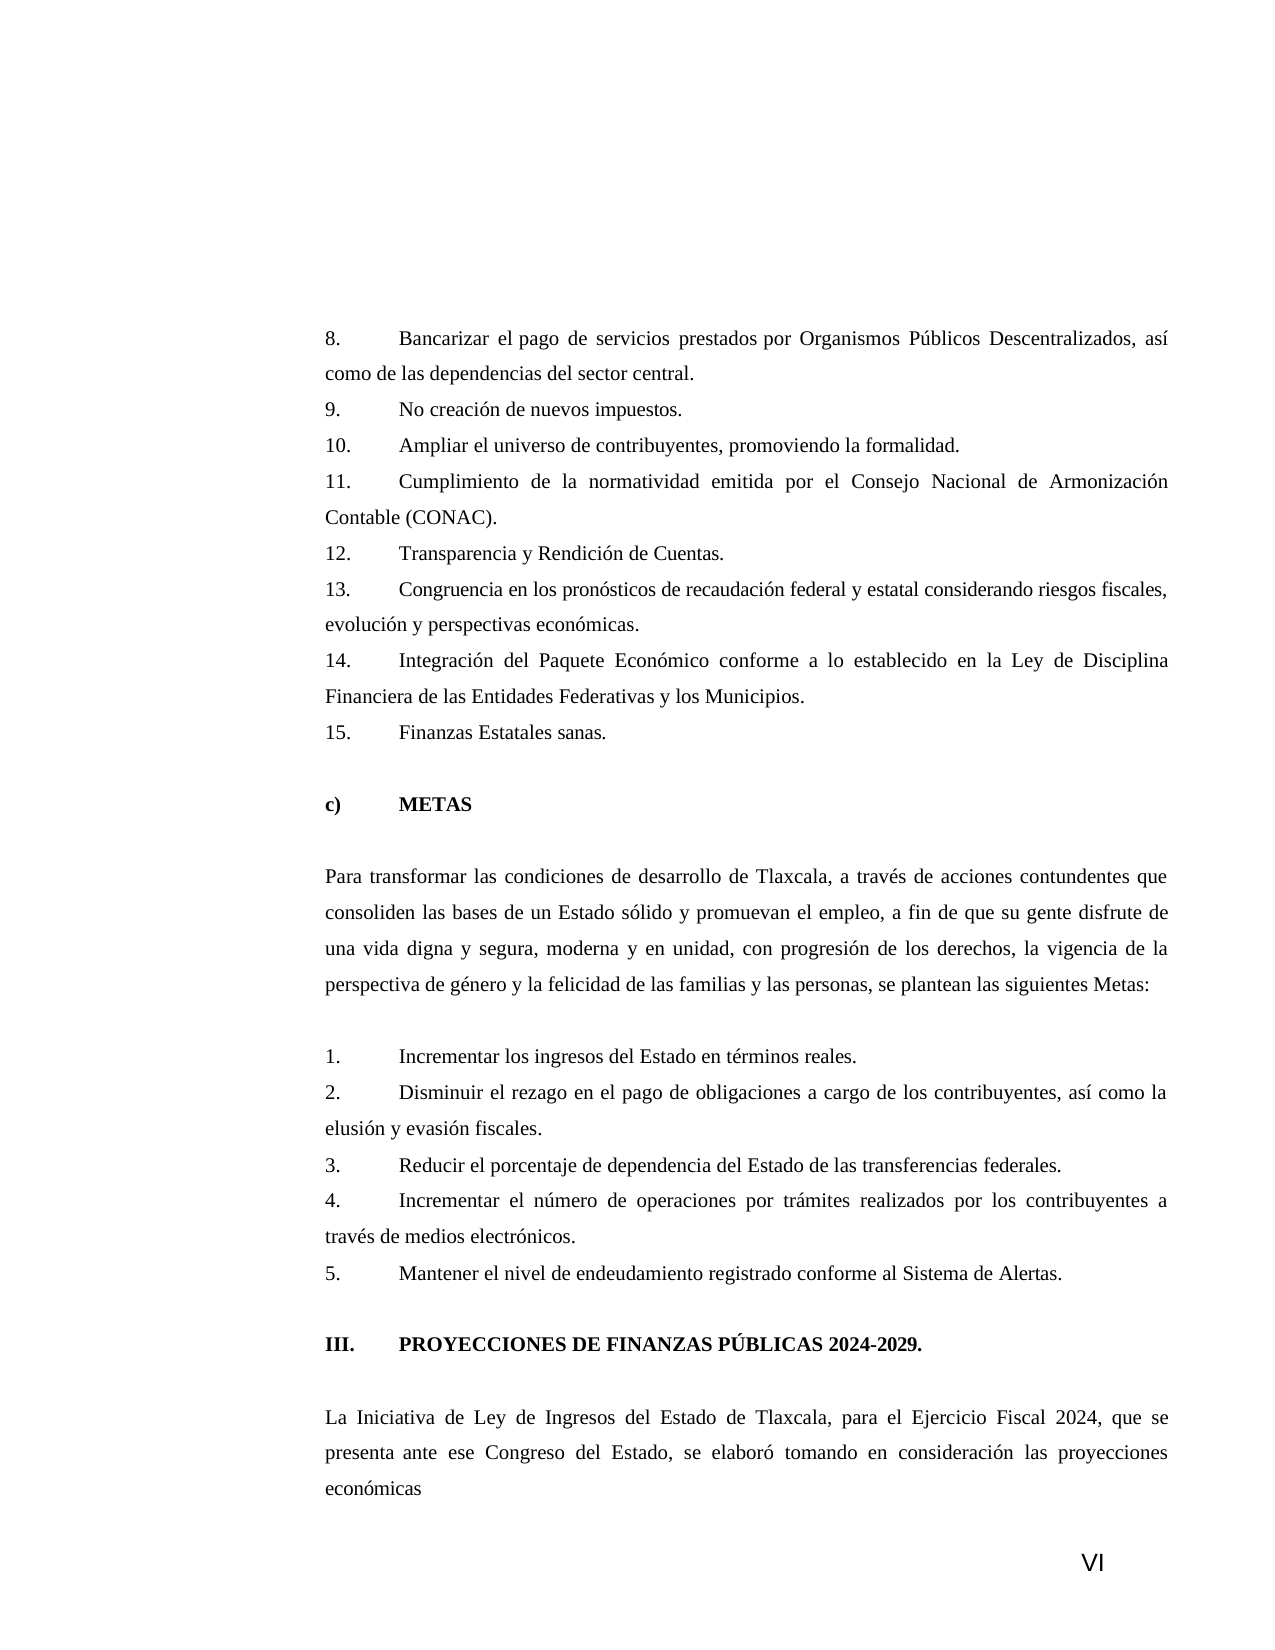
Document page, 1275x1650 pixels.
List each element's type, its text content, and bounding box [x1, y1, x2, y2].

list Disminuir el rezago en el pago de obligaciones a cargo de los contribuyentes, así como la elusión y evasión fiscales. [325, 1080, 1168, 1140]
text La Iniciativa de Ley de Ingresos del Estado de Tlaxcala, para el Ejercicio Fiscal 2024, que se presenta ante ese Congreso del Estado, se elaboró tomando en consideración las proyecciones económicas [325, 1404, 1169, 1500]
list METAS [325, 792, 1208, 816]
list Mantener el nivel de endeudamiento registrado conforme al Sistema de Alertas. [325, 1261, 1208, 1285]
text Para transformar las condiciones de desarrollo de Tlaxcala, a través de acciones contundentes que consoliden las bases de un Estado sólido y promuevan el empleo, a fin de que su gente disfrute de una vida digna y segura, moderna y en unidad, con progresión de los derechos, la vigencia de la perspectiva de género y la felicidad de las familias y las personas, se plantean las siguientes Metas: [325, 864, 1169, 996]
list Cumplimiento de la normatividad emitida por el Consejo Nacional de Armonización Contable (CONAC). [325, 469, 1168, 529]
list Ampliar el universo de contribuyentes, promoviendo la formalidad. [325, 433, 1208, 457]
list Congruencia en los pronósticos de recaudación federal y estatal considerando riesgos fiscales, evolución y perspectivas económicas. [325, 577, 1168, 636]
list Finanzas Estatales sanas. [325, 720, 1208, 744]
list No creación de nuevos impuestos. [325, 397, 1208, 421]
list Incrementar el número de operaciones por trámites realizados por los contribuyentes a través de medios electrónicos. [325, 1188, 1168, 1248]
list Reducir el porcentaje de dependencia del Estado de las transferencias federales. [325, 1152, 1208, 1177]
list Transparencia y Rendición de Cuentas. [325, 541, 1208, 565]
list Incrementar los ingresos del Estado en términos reales. [325, 1044, 1208, 1068]
list Bancarizar el pago de servicios prestados por Organismos Públicos Descentralizados, así como de las dependencias del sector central. [325, 326, 1169, 385]
list PROYECCIONES DE FINANZAS PÚBLICAS 2024-2029. [325, 1332, 1208, 1356]
list Integración del Paquete Económico conforme a lo establecido en la Ley de Disciplina Financiera de las Entidades Federativas y los Municipios. [325, 648, 1169, 708]
